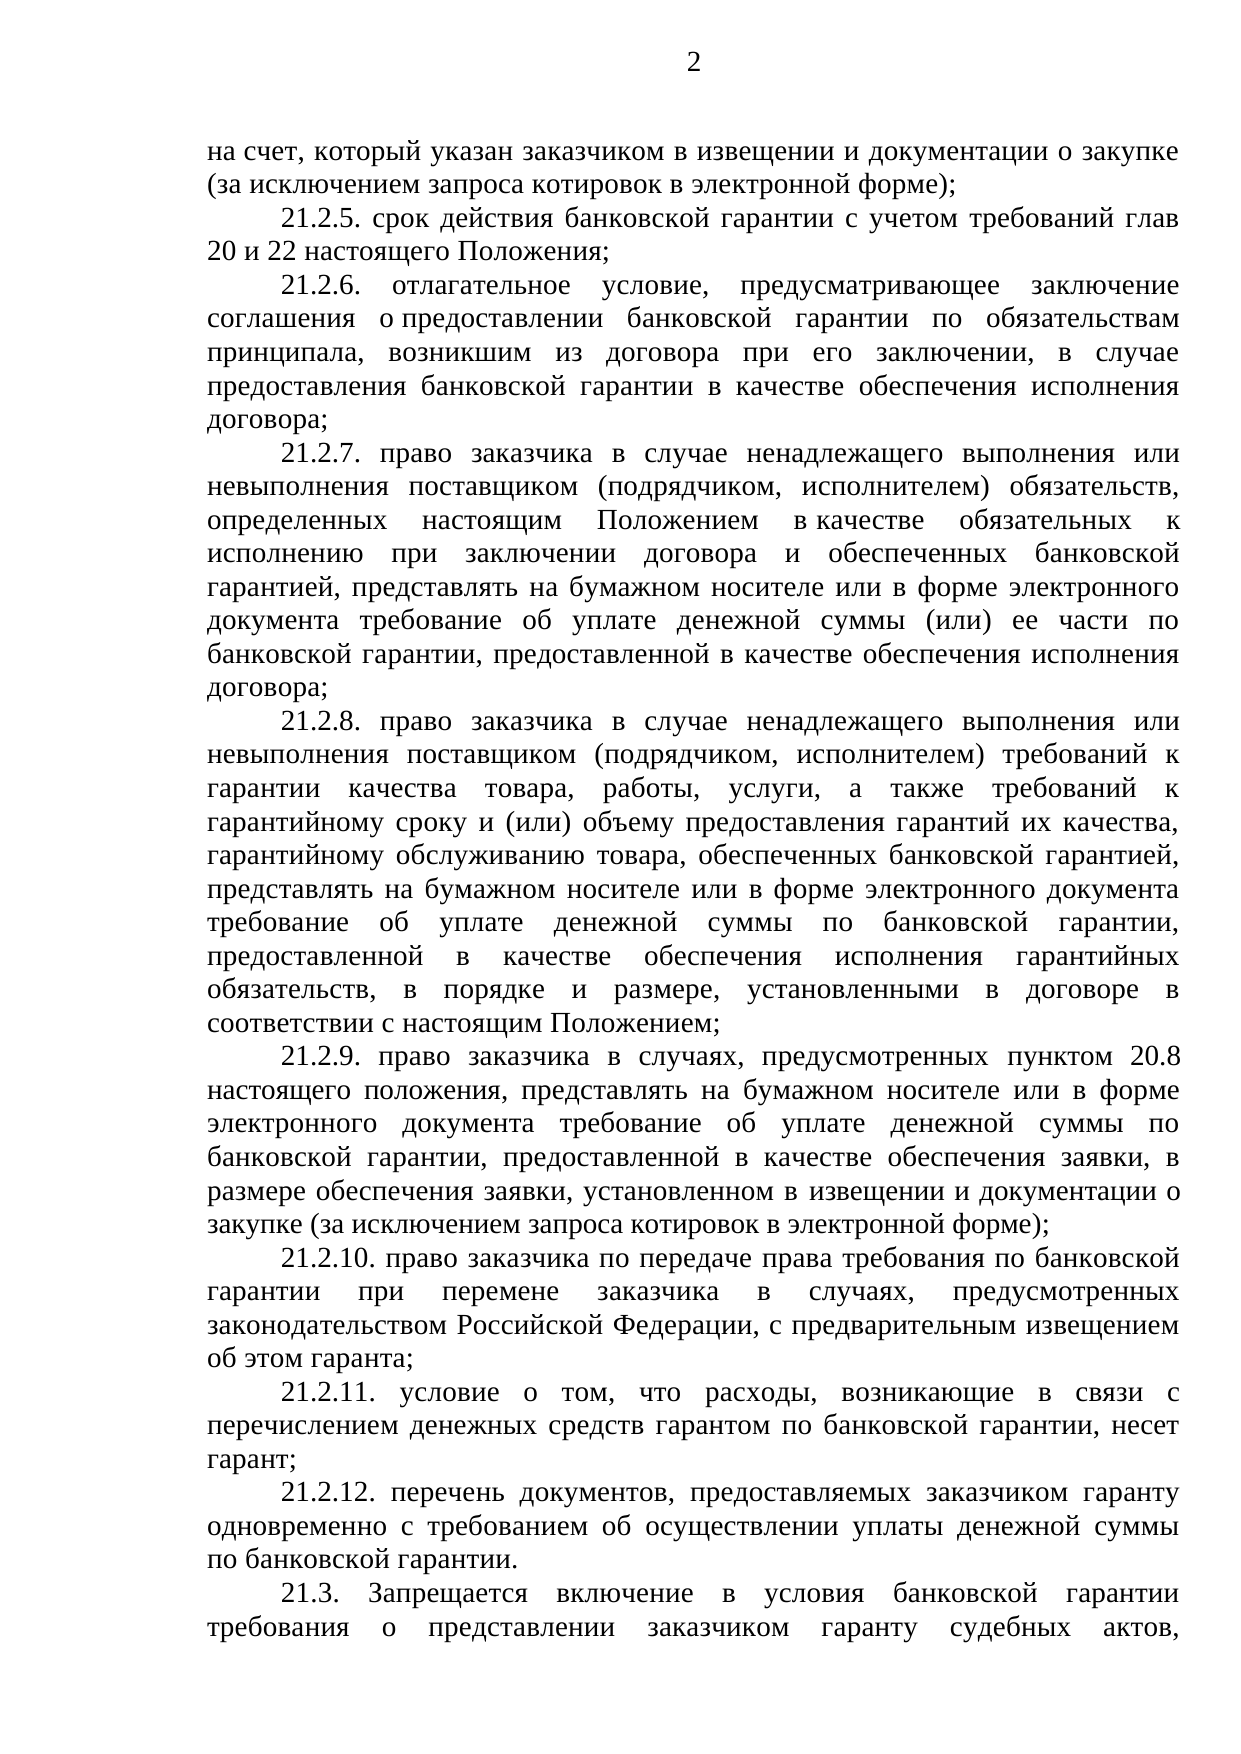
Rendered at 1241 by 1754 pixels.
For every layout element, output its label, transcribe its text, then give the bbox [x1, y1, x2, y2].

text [207, 133, 1181, 200]
text 21.2.9. право заказчика в случаях, предусмотренных пунктом 20.8 настоящего положения, представлять на бумажном носителе или в форме электронного документа требование об уплате денежной суммы по банковской гарантии, предоставленной в качестве обеспечения заявки, в размере обеспечения заявки, установленном в извещении и документации о закупке (за исключением запроса котировок в электронной форме); [207, 1038, 1181, 1240]
text 21.2.5. срок действия банковской гарантии с учетом требований глав 20 и 22 настоящего Положения; [207, 200, 1181, 267]
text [207, 1575, 1181, 1642]
text 21.2.10. право заказчика по передаче права требования по банковской гарантии при перемене заказчика в случаях, предусмотренных законодательством Российской Федерации, с предварительным извещением об этом гаранта; [207, 1240, 1181, 1374]
text 21.2.7. право заказчика в случае ненадлежащего выполнения или невыполнения поставщиком (подрядчиком, исполнителем) обязательств, определенных настоящим Положением в качестве обязательных к исполнению при заключении договора и обеспеченных банковской гарантией, представлять на бумажном носителе или в форме электронного документа требование об уплате денежной суммы (или) ее части по банковской гарантии, предоставленной в качестве обеспечения исполнения договора; [207, 435, 1181, 703]
text 21.2.12. перечень документов, предоставляемых заказчиком гаранту одновременно с требованием об осуществлении уплаты денежной суммы по банковской гарантии. [207, 1474, 1181, 1575]
text 21.2.6. отлагательное условие, предусматривающее заключение соглашения о предоставлении банковской гарантии по обязательствам принципала, возникшим из договора при его заключении, в случае предоставления банковской гарантии в качестве обеспечения исполнения договора; [207, 267, 1181, 435]
text 21.2.8. право заказчика в случае ненадлежащего выполнения или невыполнения поставщиком (подрядчиком, исполнителем) требований к гарантии качества товара, работы, услуги, а также требований к гарантийному сроку и (или) объему предоставления гарантий их качества, гарантийному обслуживанию товара, обеспеченных банковской гарантией, представлять на бумажном носителе или в форме электронного документа требование об уплате денежной суммы по банковской гарантии, предоставленной в качестве обеспечения исполнения гарантийных обязательств, в порядке и размере, установленными в договоре в соответствии с настоящим Положением; [207, 703, 1181, 1038]
text 21.2.11. условие о том, что расходы, возникающие в связи с перечислением денежных средств гарантом по банковской гарантии, несет гарант; [207, 1374, 1181, 1474]
